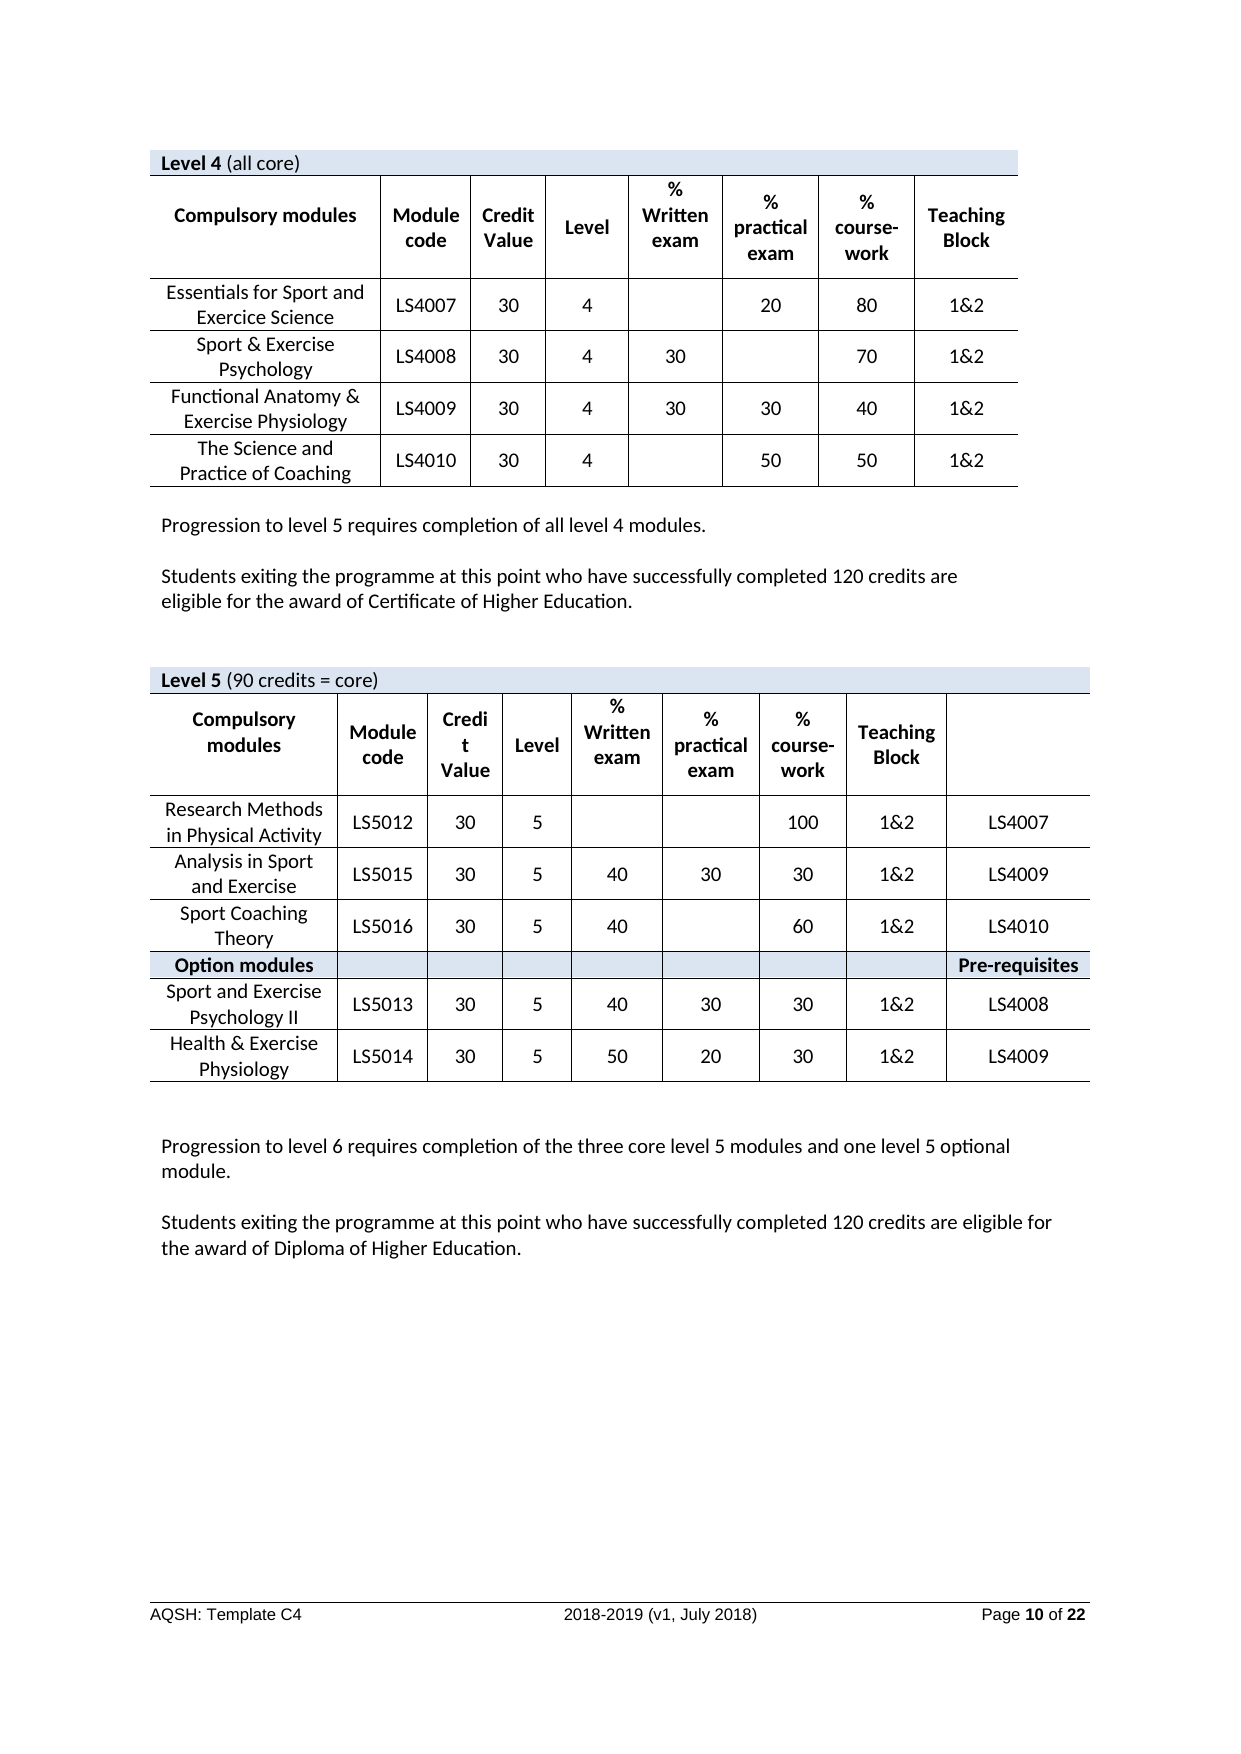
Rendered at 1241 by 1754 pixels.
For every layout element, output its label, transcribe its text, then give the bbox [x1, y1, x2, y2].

table_cell LS5014 [338, 1030, 427, 1081]
table_cell LS5012 [338, 796, 427, 847]
table_cell 60 [760, 900, 846, 951]
table_cell LS4008 [381, 331, 470, 382]
table_cell 30 [663, 979, 759, 1029]
table_cell Compulsory modules [150, 694, 337, 795]
table_cell 40 [572, 979, 662, 1029]
table_cell [663, 952, 759, 977]
table_cell [629, 279, 722, 330]
table_cell % practical exam [663, 694, 759, 795]
table_cell Credit Value [428, 694, 502, 795]
table_cell 1&2 [847, 1030, 946, 1081]
table_cell [572, 952, 662, 977]
table_cell % course-work [760, 694, 846, 795]
table_cell 30 [428, 796, 502, 847]
table_cell 30 [760, 848, 846, 899]
table_cell [947, 694, 1090, 795]
table_cell 50 [723, 435, 818, 486]
table_cell 1&2 [847, 979, 946, 1029]
table_cell 4 [546, 331, 628, 382]
table_cell 30 [760, 1030, 846, 1081]
table_cell 30 [471, 279, 545, 330]
table_cell Level [546, 176, 628, 278]
table_cell [663, 900, 759, 951]
table_cell 1&2 [847, 900, 946, 951]
table_cell 5 [503, 1030, 571, 1081]
table_cell 50 [819, 435, 914, 486]
table_cell LS4007 [381, 279, 470, 330]
table_cell The Science and Practice of Coaching [150, 435, 380, 486]
table_cell 5 [503, 979, 571, 1029]
table_cell % course-work [819, 176, 914, 278]
table_cell [572, 796, 662, 847]
table_cell LS5013 [338, 979, 427, 1029]
table_cell Compulsory modules [150, 176, 380, 278]
table_cell Progression to level 5 requires completion of all level 4 modules. Students exiting the programme at this point who have successfully completed 120 credits are eligible for the award of Certificate of Higher Education. [150, 487, 1018, 639]
table_cell 30 [428, 900, 502, 951]
table_cell LS4008 [947, 979, 1090, 1029]
table_cell Sport Coaching Theory [150, 900, 337, 951]
table_cell 30 [663, 848, 759, 899]
table_cell 30 [629, 331, 722, 382]
table_cell LS4009 [947, 848, 1090, 899]
table_cell LS5016 [338, 900, 427, 951]
table_cell % Written exam [629, 176, 722, 278]
table_cell 30 [428, 1030, 502, 1081]
table_cell Credit Value [471, 176, 545, 278]
table_cell % Written exam [572, 694, 662, 795]
table_cell 5 [503, 796, 571, 847]
table_cell Analysis in Sport and Exercise [150, 848, 337, 899]
table_cell [760, 952, 846, 977]
table_cell 5 [503, 900, 571, 951]
table_cell Module code [381, 176, 470, 278]
table_cell LS4010 [947, 900, 1090, 951]
table_cell LS5015 [338, 848, 427, 899]
table_cell LS4007 [947, 796, 1090, 847]
table_cell % practical exam [723, 176, 818, 278]
table_cell 20 [723, 279, 818, 330]
table_cell 40 [572, 900, 662, 951]
table_cell 30 [760, 979, 846, 1029]
table_cell 1&2 [915, 435, 1018, 486]
table_cell [503, 952, 571, 977]
table_cell 30 [428, 979, 502, 1029]
table_cell 40 [819, 383, 914, 434]
table_cell 1&2 [847, 848, 946, 899]
table_cell 1&2 [915, 383, 1018, 434]
table_cell 80 [819, 279, 914, 330]
table_cell Option modules [150, 952, 337, 977]
table_cell Essentials for Sport and Exercice Science [150, 279, 380, 330]
table_cell 30 [428, 848, 502, 899]
table_cell [847, 952, 946, 977]
table_cell Pre-requisites [947, 952, 1090, 977]
table_cell 1&2 [915, 279, 1018, 330]
table_cell [428, 952, 502, 977]
table_cell 20 [663, 1030, 759, 1081]
table_cell 5 [503, 848, 571, 899]
table_cell [723, 331, 818, 382]
table_cell [629, 435, 722, 486]
table_cell Teaching Block [847, 694, 946, 795]
table_cell 30 [471, 435, 545, 486]
table_cell LS4010 [381, 435, 470, 486]
table_cell 4 [546, 279, 628, 330]
table_cell 30 [629, 383, 722, 434]
table_cell 30 [471, 383, 545, 434]
table_cell 1&2 [847, 796, 946, 847]
table_cell 4 [546, 383, 628, 434]
table_cell [663, 796, 759, 847]
table_cell LS4009 [947, 1030, 1090, 1081]
table_cell Level [503, 694, 571, 795]
table_cell 4 [546, 435, 628, 486]
table_cell [338, 952, 427, 977]
table_cell Functional Anatomy & Exercise Physiology [150, 383, 380, 434]
table_cell Sport & Exercise Psychology [150, 331, 380, 382]
table_header Level 5 (90 credits = core) [150, 667, 1090, 693]
table_cell 1&2 [915, 331, 1018, 382]
table_cell Module code [338, 694, 427, 795]
table_cell 100 [760, 796, 846, 847]
table_cell 30 [471, 331, 545, 382]
table_cell Teaching Block [915, 176, 1018, 278]
table_cell Research Methods in Physical Activity [150, 796, 337, 847]
table_cell Health & Exercise Physiology [150, 1030, 337, 1081]
table_cell 30 [723, 383, 818, 434]
table_cell Progression to level 6 requires completion of the three core level 5 modules and one level 5 optional module. Students exiting the programme at this point who have successfully completed 120 credits are eligible for the award of Diploma of Higher Education. [150, 1082, 1090, 1286]
table_cell 40 [572, 848, 662, 899]
table_cell 50 [572, 1030, 662, 1081]
table_cell Sport and Exercise Psychology II [150, 979, 337, 1029]
table_cell 70 [819, 331, 914, 382]
table_header Level 4 (all core) [150, 150, 1018, 175]
table_cell LS4009 [381, 383, 470, 434]
